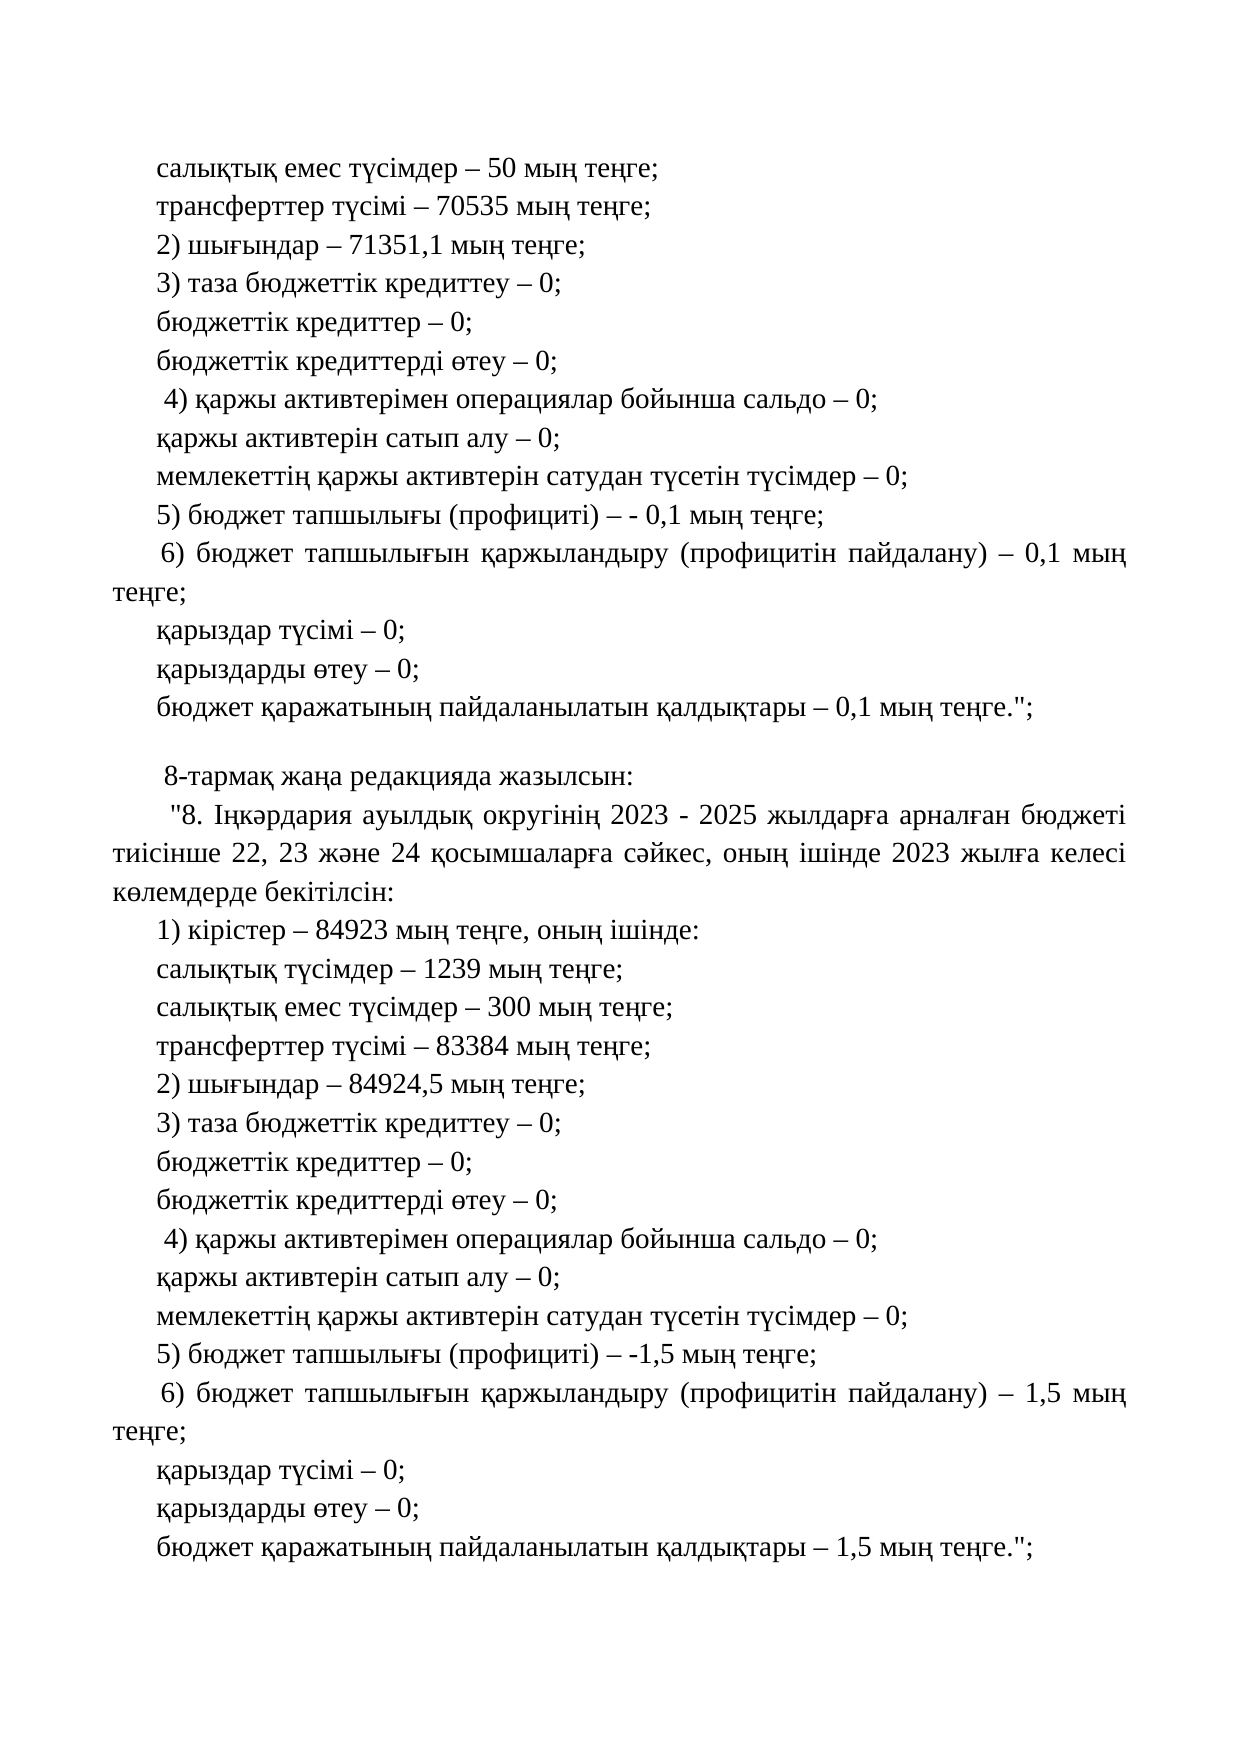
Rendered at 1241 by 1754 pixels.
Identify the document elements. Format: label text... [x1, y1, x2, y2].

text "8. Іңкәрдария ауылдық округінің 2023 - 2025 жылдарға арналған бюджеті тиісінше 22, 23 және 24 қосымшаларға сәйкес, оның ішінде 2023 жылға келесі көлемдерде бекітілсін: [112, 797, 1128, 907]
text трансферттер түсімі – 70535 мың теңге; [112, 188, 1128, 222]
text 2) шығындар – 84924,5 мың теңге; [112, 1067, 1128, 1100]
text трансферттер түсімі – 83384 мың теңге; [112, 1028, 1128, 1062]
text қарыздар түсімі – 0; [112, 1452, 1128, 1486]
text бюджет қаражатының пайдаланылатын қалдықтары – 1,5 мың теңге."; [112, 1529, 1128, 1563]
text бюджеттік кредиттер – 0; [112, 304, 1128, 338]
text 2) шығындар – 71351,1 мың теңге; [112, 227, 1128, 261]
text қарыздар түсімі – 0; [112, 612, 1128, 646]
text мемлекеттің қаржы активтерін сатудан түсетін түсімдер – 0; [112, 1298, 1128, 1331]
text 8-тармақ жаңа редакцияда жазылсын: [112, 758, 1128, 792]
text мемлекеттің қаржы активтерін сатудан түсетін түсімдер – 0; [112, 458, 1128, 492]
text 4) қаржы активтерімен операциялар бойынша сальдо – 0; [112, 381, 1128, 415]
text 5) бюджет тапшылығы (профициті) – - 0,1 мың теңге; [112, 497, 1128, 530]
text салықтық түсімдер – 1239 мың теңге; [112, 951, 1128, 984]
text бюджеттік кредиттерді өтеу – 0; [112, 1182, 1128, 1216]
text 6) бюджет тапшылығын қаржыландыру (профицитін пайдалану) – 1,5 мың теңге; [112, 1375, 1128, 1447]
text 1) кірістер – 84923 мың теңге, оның ішінде: [112, 912, 1128, 946]
text 4) қаржы активтерімен операциялар бойынша сальдо – 0; [112, 1221, 1128, 1254]
text 6) бюджет тапшылығын қаржыландыру (профицитін пайдалану) – 0,1 мың теңге; [112, 535, 1128, 607]
text қаржы активтерін сатып алу – 0; [112, 420, 1128, 453]
text бюджеттік кредиттер – 0; [112, 1144, 1128, 1177]
text 5) бюджет тапшылығы (профициті) – -1,5 мың теңге; [112, 1336, 1128, 1370]
text қарыздарды өтеу – 0; [112, 1491, 1128, 1524]
text 3) таза бюджеттік кредиттеу – 0; [112, 266, 1128, 299]
text қаржы активтерін сатып алу – 0; [112, 1259, 1128, 1293]
text салықтық емес түсімдер – 300 мың теңге; [112, 989, 1128, 1023]
text салықтық емес түсімдер – 50 мың теңге; [112, 150, 1128, 183]
text қарыздарды өтеу – 0; [112, 651, 1128, 684]
text 3) таза бюджеттік кредиттеу – 0; [112, 1105, 1128, 1139]
text бюджет қаражатының пайдаланылатын қалдықтары – 0,1 мың теңге."; [112, 689, 1128, 723]
text бюджеттік кредиттерді өтеу – 0; [112, 343, 1128, 376]
